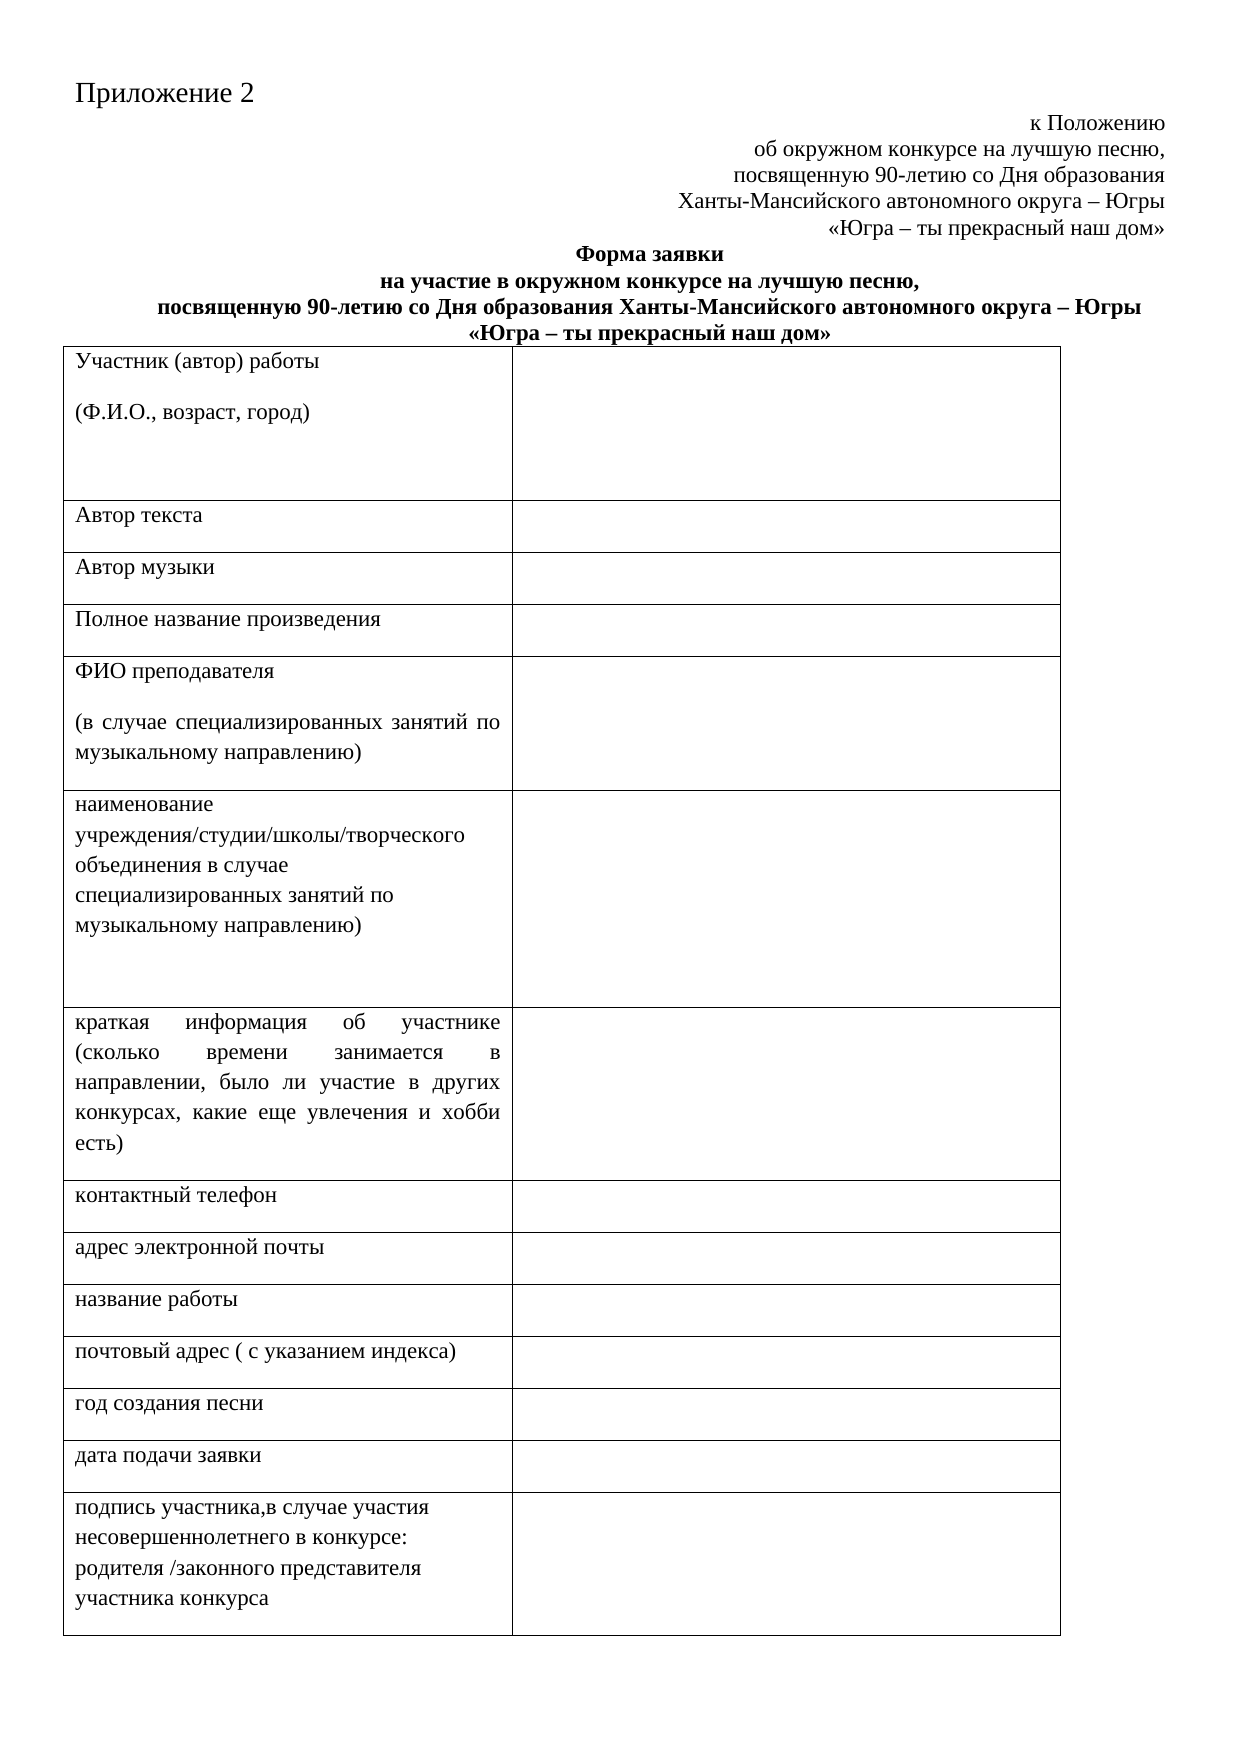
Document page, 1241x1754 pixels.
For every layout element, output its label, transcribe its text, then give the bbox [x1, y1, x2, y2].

table_cell [513, 1389, 1060, 1440]
text к Положению [75, 108, 1165, 135]
table_cell [513, 657, 1060, 789]
table_cell подпись участника,в случае участия несовершеннолетнего в конкурсе: родителя /законного представителя участника конкурса [64, 1493, 512, 1635]
table_cell год создания песни [64, 1389, 512, 1440]
table_cell [513, 1493, 1060, 1635]
text посвященную 90-летию со Дня образования [75, 161, 1165, 188]
table_cell [513, 1008, 1060, 1179]
text Ханты-Мансийского автономного округа – Югры [75, 188, 1165, 214]
table_cell адрес электронной почты [64, 1233, 512, 1284]
table_cell [513, 553, 1060, 604]
table_cell [513, 1285, 1060, 1336]
text на участие в окружном конкурсе на лучшую песню, [75, 267, 1165, 293]
table_cell название работы [64, 1285, 512, 1336]
text «Югра – ты прекрасный наш дом» [75, 319, 1165, 346]
text «Югра – ты прекрасный наш дом» [75, 214, 1165, 240]
table_cell ФИО преподавателя (в случае специализированных занятий по музыкальному направлению) [64, 657, 512, 789]
table_cell Полное название произведения [64, 605, 512, 656]
table_cell Автор текста [64, 501, 512, 552]
text посвященную 90-летию со Дня образования Ханты-Мансийского автономного округа – Югры [75, 293, 1165, 319]
table_header Участник (автор) работы (Ф.И.О., возраст, город) [64, 347, 512, 500]
table_cell [513, 791, 1060, 1007]
table_cell [513, 1441, 1060, 1492]
table_cell контактный телефон [64, 1181, 512, 1232]
table_cell краткая информация об участнике (сколько времени занимается в направлении, было ли участие в других конкурсах, какие еще увлечения и хобби есть) [64, 1008, 512, 1179]
text об окружном конкурсе на лучшую песню, [75, 135, 1165, 161]
table_header [513, 347, 1060, 500]
text Форма заявки [75, 240, 1165, 267]
table_cell [513, 1181, 1060, 1232]
table_cell [513, 1337, 1060, 1388]
table_cell наименование учреждения/студии/школы/творческого объединения в случае специализированных занятий по музыкальному направлению) [64, 791, 512, 1007]
table_cell Автор музыки [64, 553, 512, 604]
table_cell [513, 605, 1060, 656]
table_cell [513, 1233, 1060, 1284]
text Приложение 2 [75, 75, 1165, 108]
table_cell [513, 501, 1060, 552]
table_cell почтовый адрес ( с указанием индекса) [64, 1337, 512, 1388]
table_cell дата подачи заявки [64, 1441, 512, 1492]
